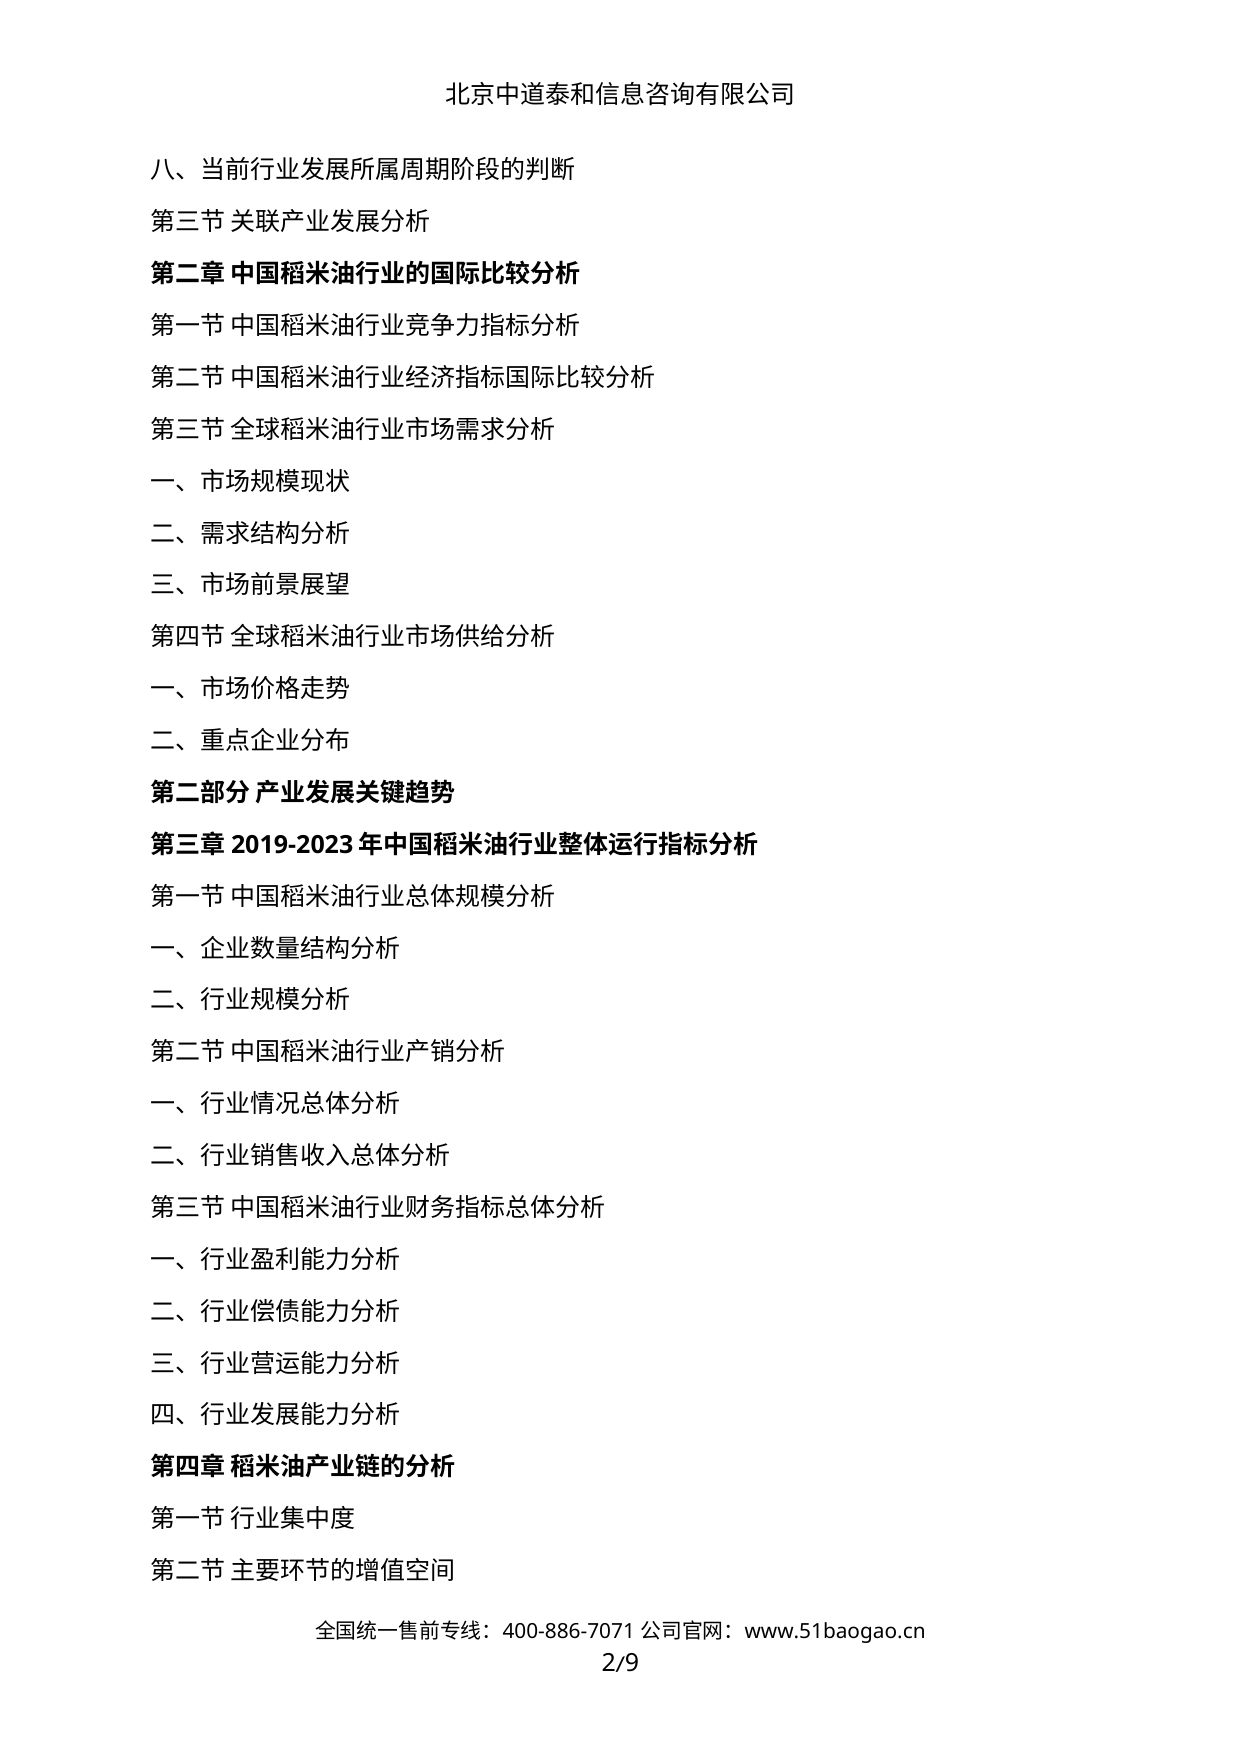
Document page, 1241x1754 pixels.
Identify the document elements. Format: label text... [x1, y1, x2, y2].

text 三、市场前景展望 [150, 565, 1090, 601]
text 八、当前行业发展所属周期阶段的判断 [150, 150, 1090, 186]
text 第一节 中国稻米油行业总体规模分析 [150, 876, 1090, 912]
text 第三节 关联产业发展分析 [150, 202, 1090, 238]
text 二、行业销售收入总体分析 [150, 1136, 1090, 1172]
text 一、市场规模现状 [150, 461, 1090, 497]
text 第四章 稻米油产业链的分析 [150, 1447, 1090, 1483]
text 第三节 中国稻米油行业财务指标总体分析 [150, 1187, 1090, 1224]
text 一、行业盈利能力分析 [150, 1239, 1090, 1276]
text 一、行业情况总体分析 [150, 1084, 1090, 1120]
text 二、重点企业分布 [150, 721, 1090, 757]
text 第一节 中国稻米油行业竞争力指标分析 [150, 306, 1090, 342]
text 二、行业偿债能力分析 [150, 1291, 1090, 1327]
text 一、市场价格走势 [150, 669, 1090, 705]
text 二、需求结构分析 [150, 513, 1090, 549]
text 第四节 全球稻米油行业市场供给分析 [150, 617, 1090, 653]
text 第一节 行业集中度 [150, 1499, 1090, 1535]
text 第二节 主要环节的增值空间 [150, 1551, 1090, 1587]
text 一、企业数量结构分析 [150, 928, 1090, 964]
text 三、行业营运能力分析 [150, 1343, 1090, 1379]
text 第二节 中国稻米油行业产销分析 [150, 1032, 1090, 1068]
text 四、行业发展能力分析 [150, 1395, 1090, 1431]
text 第三节 全球稻米油行业市场需求分析 [150, 409, 1090, 446]
text 第二节 中国稻米油行业经济指标国际比较分析 [150, 357, 1090, 394]
text 第二章 中国稻米油行业的国际比较分析 [150, 254, 1090, 290]
text 第三章 2019-2023年中国稻米油行业整体运行指标分析 [150, 824, 1090, 861]
text 第二部分 产业发展关键趋势 [150, 772, 1090, 809]
text 二、行业规模分析 [150, 980, 1090, 1016]
